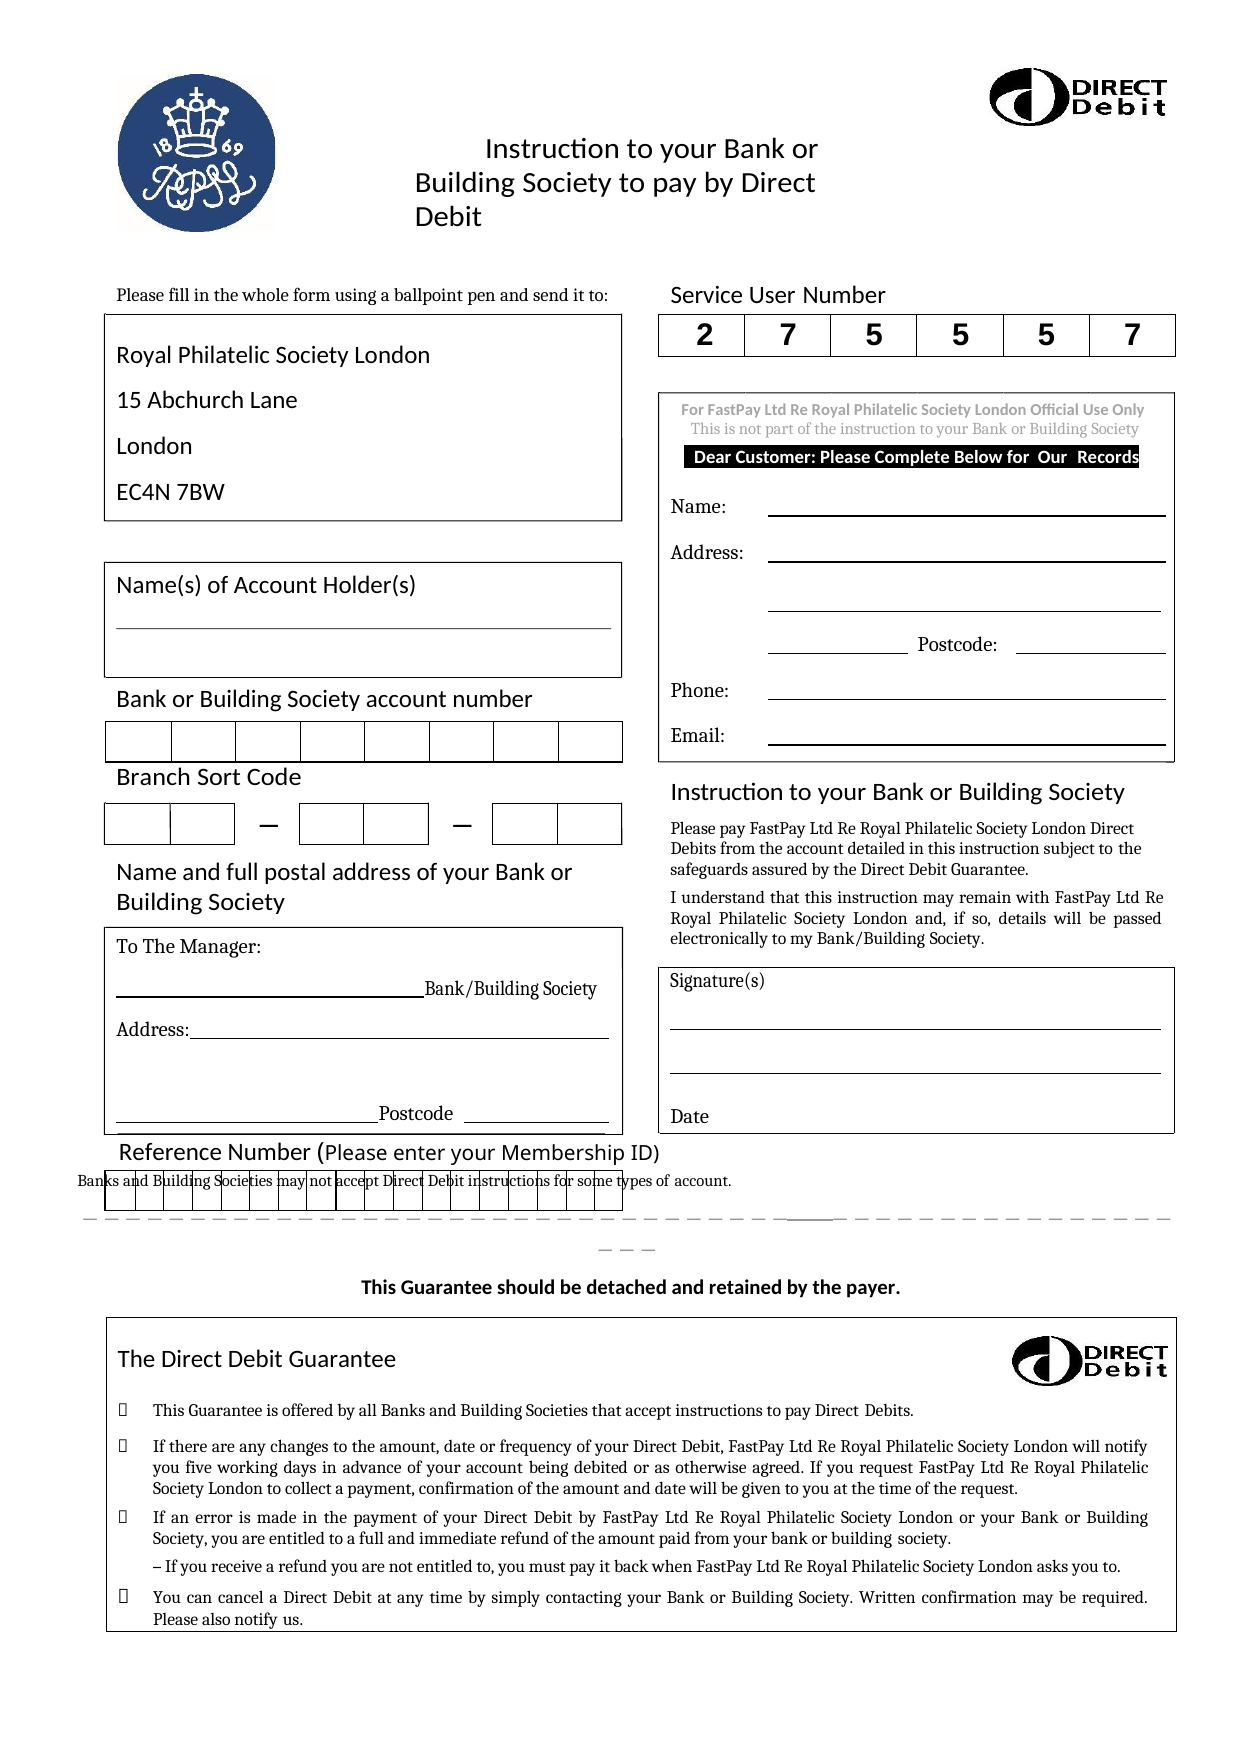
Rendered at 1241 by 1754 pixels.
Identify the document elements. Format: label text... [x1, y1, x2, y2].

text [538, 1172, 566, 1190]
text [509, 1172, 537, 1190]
text Branch Sort Code Instruction to your Bank or Building Society [116, 767, 1188, 809]
text Banks and Building Societies may not accept Direct Debit instructions for some types of account. [623, 1172, 1155, 1190]
table_header [236, 722, 300, 761]
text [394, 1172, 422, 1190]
table_header [494, 722, 558, 761]
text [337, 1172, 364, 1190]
text Reference Number (Please enter your Membership ID) [118, 1134, 1188, 1167]
picture [1012, 1336, 1168, 1386]
table_header [106, 722, 171, 761]
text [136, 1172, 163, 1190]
text I understand that this instruction may remain with FastPay Ltd Re Royal Philatelic Society London and, if so, details will be passed electronically to my Bank/Building Society. [670, 888, 1163, 949]
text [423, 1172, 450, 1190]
table_header [301, 722, 364, 761]
picture [117, 74, 276, 232]
table_header [430, 722, 493, 761]
subtitle Name and full postal address of your Bank or [116, 859, 587, 886]
text Please fill in the whole form using a ballpoint pen and send it to: Service User Number [116, 278, 1188, 309]
text _ _ _ _ _ _ _ _ _ _ _ _ _ _ _ _ _ _ _ _ _ _ _ _ _ _ _ _ _ _ _ _ _ _ _ _ _ _ _ _ _ _ _ _ _ _ _ _ _ _ _ _ [77, 1193, 1176, 1255]
table_header [559, 722, 622, 761]
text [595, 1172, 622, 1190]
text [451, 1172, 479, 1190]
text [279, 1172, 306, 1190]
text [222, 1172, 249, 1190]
subtitle Bank or Building Society account number [116, 559, 1188, 713]
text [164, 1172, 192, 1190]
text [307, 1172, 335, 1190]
text — — Please pay FastPay Ltd Re Royal Philatelic Society London Direct Debits from the account detailed in this instruction subject to the [257, 811, 1163, 859]
text This Guarantee should be detached and retained by the payer. [77, 1274, 1185, 1299]
picture [989, 68, 1167, 126]
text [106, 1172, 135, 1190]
subtitle Instruction to your Bank or Building Society to pay by Direct Debit [414, 131, 884, 234]
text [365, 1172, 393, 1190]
table_header [365, 722, 429, 761]
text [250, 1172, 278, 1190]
text safeguards assured by the Direct Debit Guarantee. [670, 859, 1188, 880]
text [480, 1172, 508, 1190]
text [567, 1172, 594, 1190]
table_header [172, 722, 235, 761]
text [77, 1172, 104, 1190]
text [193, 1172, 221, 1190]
text Building Society [116, 886, 587, 916]
